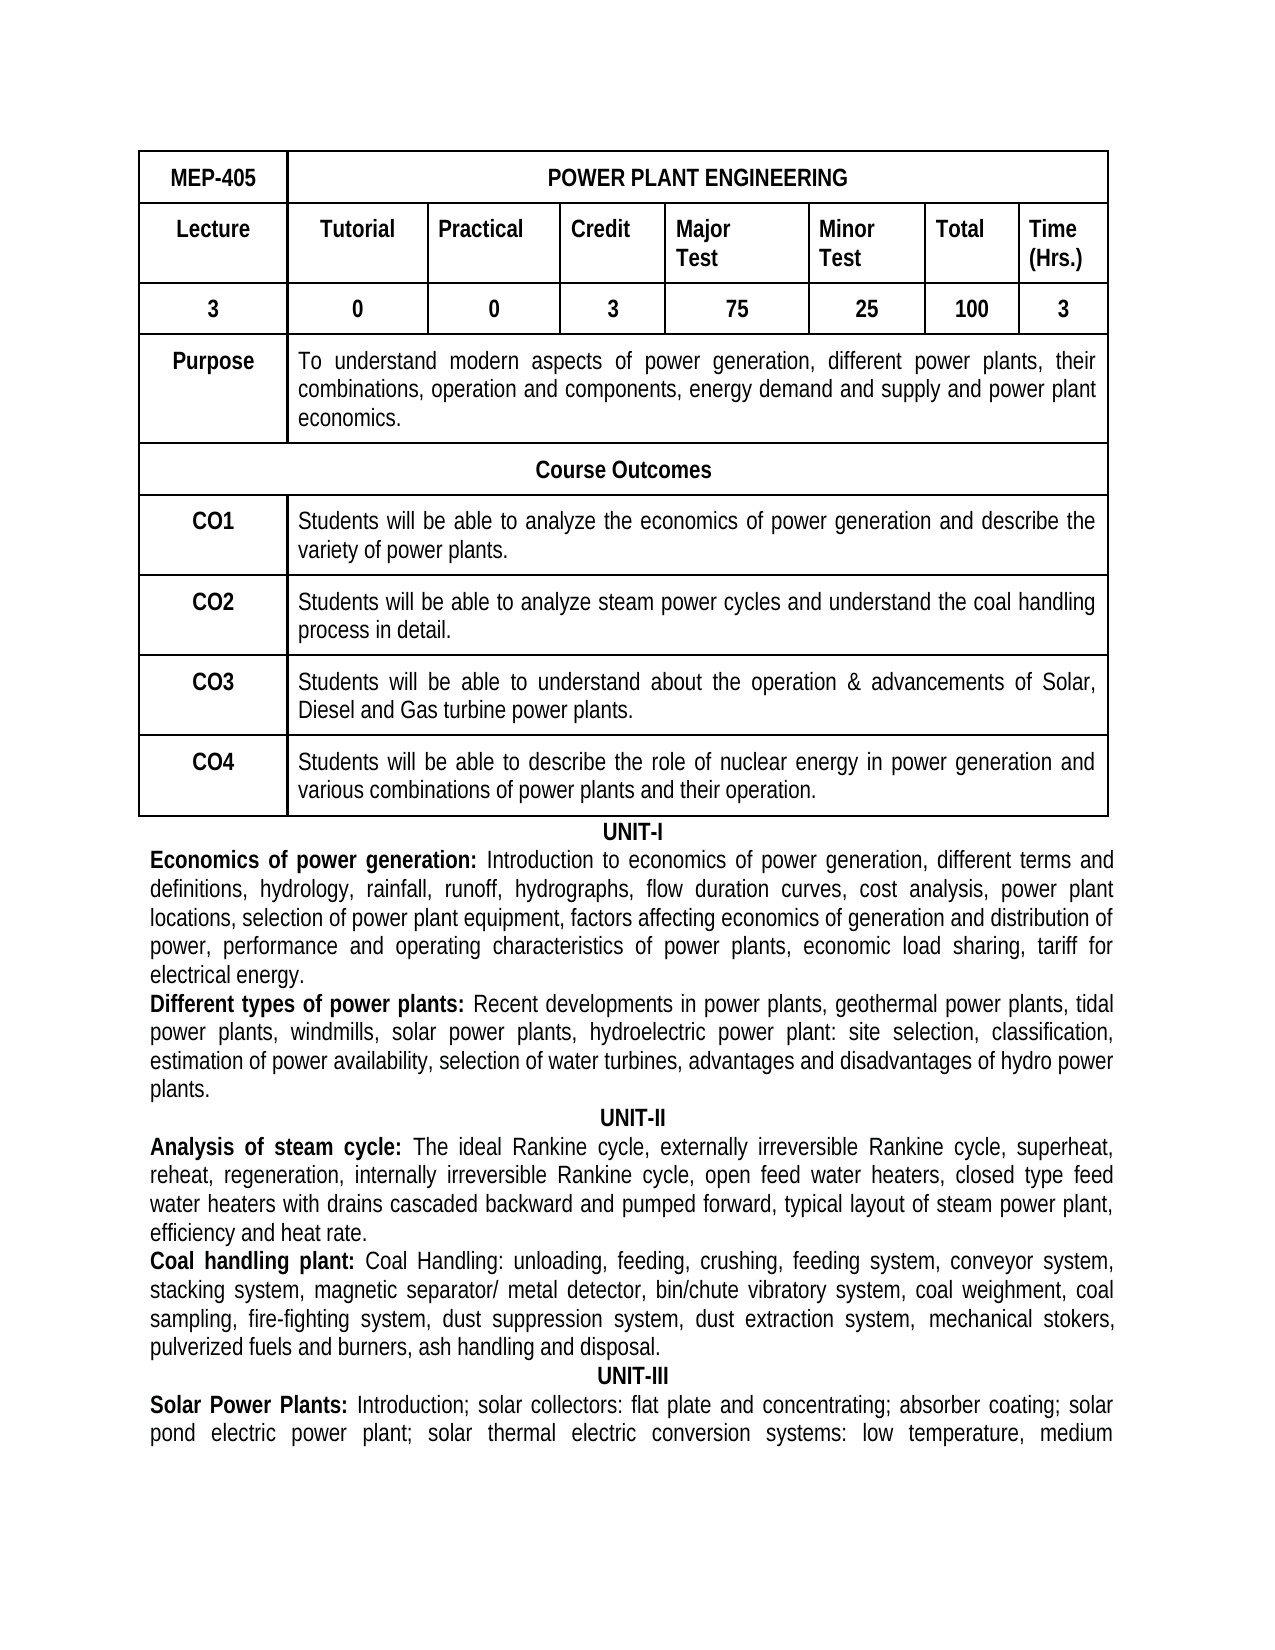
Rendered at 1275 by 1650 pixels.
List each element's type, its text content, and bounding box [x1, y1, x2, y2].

table_cell Minor Test [810, 204, 924, 282]
table_cell Students will be able to understand about the operation & advancements of Solar, Diesel and Gas turbine power plants. [289, 656, 1107, 734]
table_cell Practical [429, 204, 559, 282]
text UNIT-III [150, 1361, 1116, 1389]
text UNIT-II [150, 1103, 1116, 1132]
text Economics of power generation: Introduction to economics of power generation, different terms and definitions, hydrology, rainfall, runoff, hydrographs, flow duration curves, cost analysis, power plant locations, selection of power plant equipment, factors affecting economics of generation and distribution of power, performance and operating characteristics of power plants, economic load sharing, tariff for electrical energy. [150, 845, 1116, 988]
table_cell 3 [140, 284, 286, 333]
table_cell Total [926, 204, 1018, 282]
table_cell Students will be able to describe the role of nuclear energy in power generation and various combinations of power plants and their operation. [289, 736, 1107, 814]
table_cell 0 [429, 284, 559, 333]
table_cell 75 [666, 284, 808, 333]
text Different types of power plants: Recent developments in power plants, geothermal power plants, tidal power plants, windmills, solar power plants, hydroelectric power plant: site selection, classification, estimation of power availability, selection of water turbines, advantages and disadvantages of hydro power plants. [150, 988, 1116, 1103]
text Coal handling plant: Coal Handling: unloading, feeding, crushing, feeding system, conveyor system, stacking system, magnetic separator/ metal detector, bin/chute vibratory system, coal weighment, coal sampling, fire-fighting system, dust suppression system, dust extraction system, mechanical stokers, pulverized fuels and burners, ash handling and disposal. [150, 1246, 1116, 1361]
text UNIT-I [150, 817, 1116, 845]
table_cell 3 [561, 284, 664, 333]
table_cell CO3 [140, 656, 286, 734]
table_cell Time (Hrs.) [1020, 204, 1107, 282]
table_cell CO4 [140, 736, 286, 814]
table_cell POWER PLANT ENGINEERING [289, 152, 1107, 202]
table_cell Credit [561, 204, 664, 282]
table_cell MEP-405 [140, 152, 286, 202]
table_cell Lecture [140, 204, 286, 282]
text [150, 1389, 1116, 1447]
table_cell 100 [926, 284, 1018, 333]
text Analysis of steam cycle: The ideal Rankine cycle, externally irreversible Rankine cycle, superheat, reheat, regeneration, internally irreversible Rankine cycle, open feed water heaters, closed type feed water heaters with drains cascaded backward and pumped forward, typical layout of steam power plant, efficiency and heat rate. [150, 1132, 1116, 1246]
table_cell Students will be able to analyze steam power cycles and understand the coal handling process in detail. [289, 576, 1107, 654]
table_cell Students will be able to analyze the economics of power generation and describe the variety of power plants. [289, 496, 1107, 574]
table_cell Major Test [666, 204, 808, 282]
table_cell CO1 [140, 496, 286, 574]
table_cell To understand modern aspects of power generation, different power plants, their combinations, operation and components, energy demand and supply and power plant economics. [289, 335, 1107, 442]
table_cell 0 [289, 284, 427, 333]
table_cell 3 [1020, 284, 1107, 333]
table_cell CO2 [140, 576, 286, 654]
table_cell 25 [810, 284, 924, 333]
table_cell Course Outcomes [140, 444, 1107, 494]
table_cell Tutorial [289, 204, 427, 282]
table_cell Purpose [140, 335, 286, 442]
